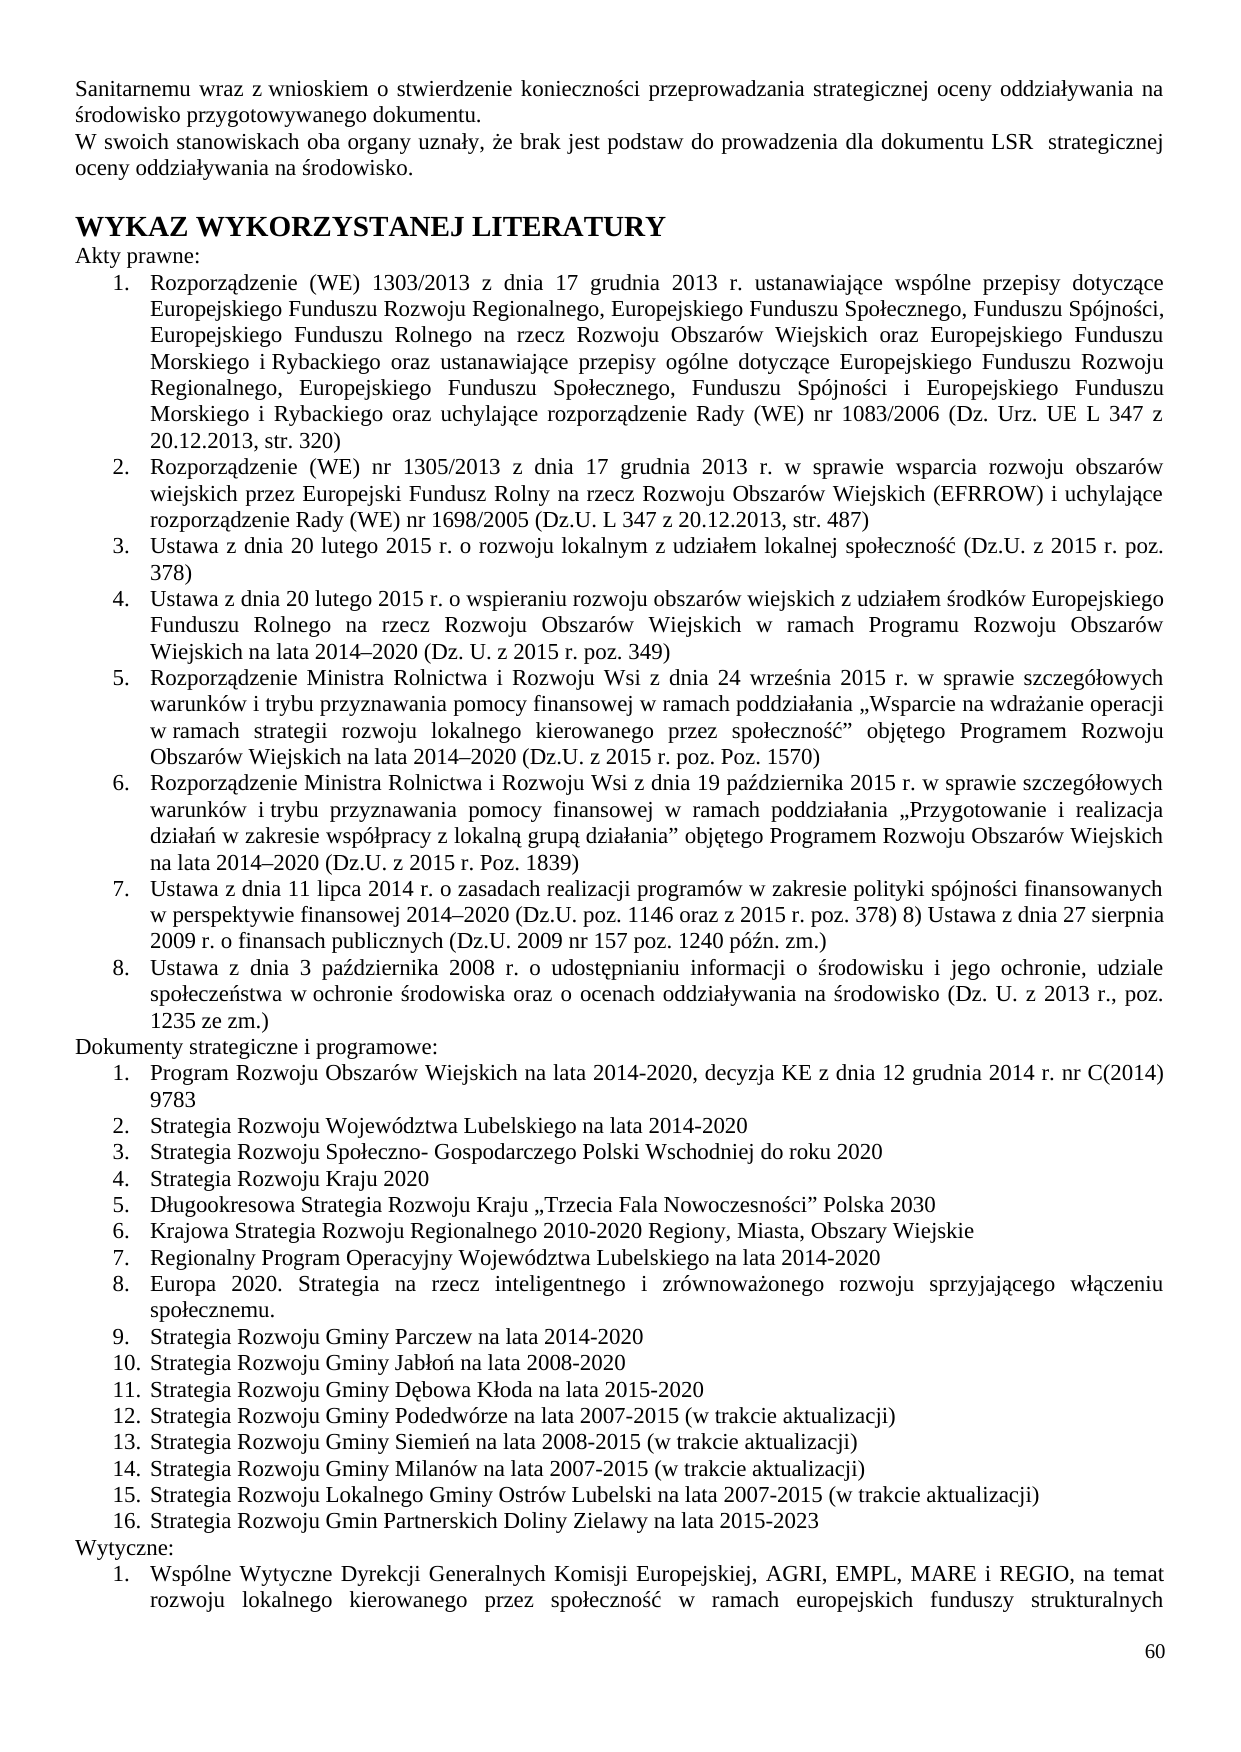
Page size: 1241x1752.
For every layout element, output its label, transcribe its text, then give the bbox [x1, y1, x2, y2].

list Ustawa z dnia 20 lutego 2015 r. o rozwoju lokalnym z udziałem lokalnej społeczność (Dz.U. z 2015 r. poz. 378) [112, 532, 1165, 585]
list Europa 2020. Strategia na rzecz inteligentnego i zrównoważonego rozwoju sprzyjającego włączeniu społecznemu. [112, 1270, 1165, 1323]
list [112, 1560, 1165, 1613]
text Akty prawne: [75, 242, 1165, 269]
list Strategia Rozwoju Społeczno- Gospodarczego Polski Wschodniej do roku 2020 [112, 1138, 1165, 1165]
subtitle WYKAZ WYKORZYSTANEJ LITERATURY [75, 209, 1165, 242]
list Długookresowa Strategia Rozwoju Kraju „Trzecia Fala Nowoczesności” Polska 2030 [112, 1191, 1165, 1217]
list Strategia Rozwoju Województwa Lubelskiego na lata 2014-2020 [112, 1112, 1165, 1138]
list Rozporządzenie Ministra Rolnictwa i Rozwoju Wsi z dnia 24 września 2015 r. w sprawie szczegółowych warunków i trybu przyznawania pomocy finansowej w ramach poddziałania „Wsparcie na wdrażanie operacji w ramach strategii rozwoju lokalnego kierowanego przez społeczność” objętego Programem Rozwoju Obszarów Wiejskich na lata 2014–2020 (Dz.U. z 2015 r. poz. Poz. 1570) [112, 664, 1165, 769]
list Ustawa z dnia 11 lipca 2014 r. o zasadach realizacji programów w zakresie polityki spójności finansowanych w perspektywie finansowej 2014–2020 (Dz.U. poz. 1146 oraz z 2015 r. poz. 378) 8) Ustawa z dnia 27 sierpnia 2009 r. o finansach publicznych (Dz.U. 2009 nr 157 poz. 1240 późn. zm.) [112, 875, 1165, 954]
list Rozporządzenie (WE) 1303/2013 z dnia 17 grudnia 2013 r. ustanawiające wspólne przepisy dotyczące Europejskiego Funduszu Rozwoju Regionalnego, Europejskiego Funduszu Społecznego, Funduszu Spójności, Europejskiego Funduszu Rolnego na rzecz Rozwoju Obszarów Wiejskich oraz Europejskiego Funduszu Morskiego i Rybackiego oraz ustanawiające przepisy ogólne dotyczące Europejskiego Funduszu Rozwoju Regionalnego, Europejskiego Funduszu Społecznego, Funduszu Spójności i Europejskiego Funduszu Morskiego i Rybackiego oraz uchylające rozporządzenie Rady (WE) nr 1083/2006 (Dz. Urz. UE L 347 z 20.12.2013, str. 320) [112, 269, 1165, 453]
text Wytyczne: [75, 1534, 1165, 1560]
list Strategia Rozwoju Lokalnego Gminy Ostrów Lubelski na lata 2007-2015 (w trakcie aktualizacji) [112, 1481, 1165, 1507]
list Rozporządzenie (WE) nr 1305/2013 z dnia 17 grudnia 2013 r. w sprawie wsparcia rozwoju obszarów wiejskich przez Europejski Fundusz Rolny na rzecz Rozwoju Obszarów Wiejskich (EFRROW) i uchylające rozporządzenie Rady (WE) nr 1698/2005 (Dz.U. L 347 z 20.12.2013, str. 487) [112, 453, 1165, 532]
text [75, 75, 1165, 128]
list Program Rozwoju Obszarów Wiejskich na lata 2014-2020, decyzja KE z dnia 12 grudnia 2014 r. nr C(2014) 9783 [112, 1059, 1165, 1112]
list Ustawa z dnia 20 lutego 2015 r. o wspieraniu rozwoju obszarów wiejskich z udziałem środków Europejskiego Funduszu Rolnego na rzecz Rozwoju Obszarów Wiejskich w ramach Programu Rozwoju Obszarów Wiejskich na lata 2014–2020 (Dz. U. z 2015 r. poz. 349) [112, 585, 1165, 664]
list Regionalny Program Operacyjny Województwa Lubelskiego na lata 2014-2020 [112, 1244, 1165, 1270]
list Strategia Rozwoju Gminy Parczew na lata 2014-2020 [112, 1323, 1165, 1349]
list Strategia Rozwoju Gminy Jabłoń na lata 2008-2020 [112, 1349, 1165, 1376]
list Rozporządzenie Ministra Rolnictwa i Rozwoju Wsi z dnia 19 października 2015 r. w sprawie szczegółowych warunków i trybu przyznawania pomocy finansowej w ramach poddziałania „Przygotowanie i realizacja działań w zakresie współpracy z lokalną grupą działania” objętego Programem Rozwoju Obszarów Wiejskich na lata 2014–2020 (Dz.U. z 2015 r. Poz. 1839) [112, 769, 1165, 875]
list Ustawa z dnia 3 października 2008 r. o udostępnianiu informacji o środowisku i jego ochronie, udziale społeczeństwa w ochronie środowiska oraz o ocenach oddziaływania na środowisko (Dz. U. z 2013 r., poz. 1235 ze zm.) [112, 954, 1165, 1033]
text Dokumenty strategiczne i programowe: [75, 1033, 1165, 1059]
list Strategia Rozwoju Gminy Siemień na lata 2008-2015 (w trakcie aktualizacji) [112, 1428, 1165, 1455]
list Krajowa Strategia Rozwoju Regionalnego 2010-2020 Regiony, Miasta, Obszary Wiejskie [112, 1217, 1165, 1244]
list Strategia Rozwoju Gmin Partnerskich Doliny Zielawy na lata 2015-2023 [112, 1507, 1165, 1534]
text W swoich stanowiskach oba organy uznały, że brak jest podstaw do prowadzenia dla dokumentu LSR strategicznej oceny oddziaływania na środowisko. [75, 128, 1165, 180]
list Strategia Rozwoju Gminy Dębowa Kłoda na lata 2015-2020 [112, 1376, 1165, 1402]
list Strategia Rozwoju Gminy Podedwórze na lata 2007-2015 (w trakcie aktualizacji) [112, 1402, 1165, 1428]
list Strategia Rozwoju Kraju 2020 [112, 1165, 1165, 1191]
list Strategia Rozwoju Gminy Milanów na lata 2007-2015 (w trakcie aktualizacji) [112, 1455, 1165, 1481]
